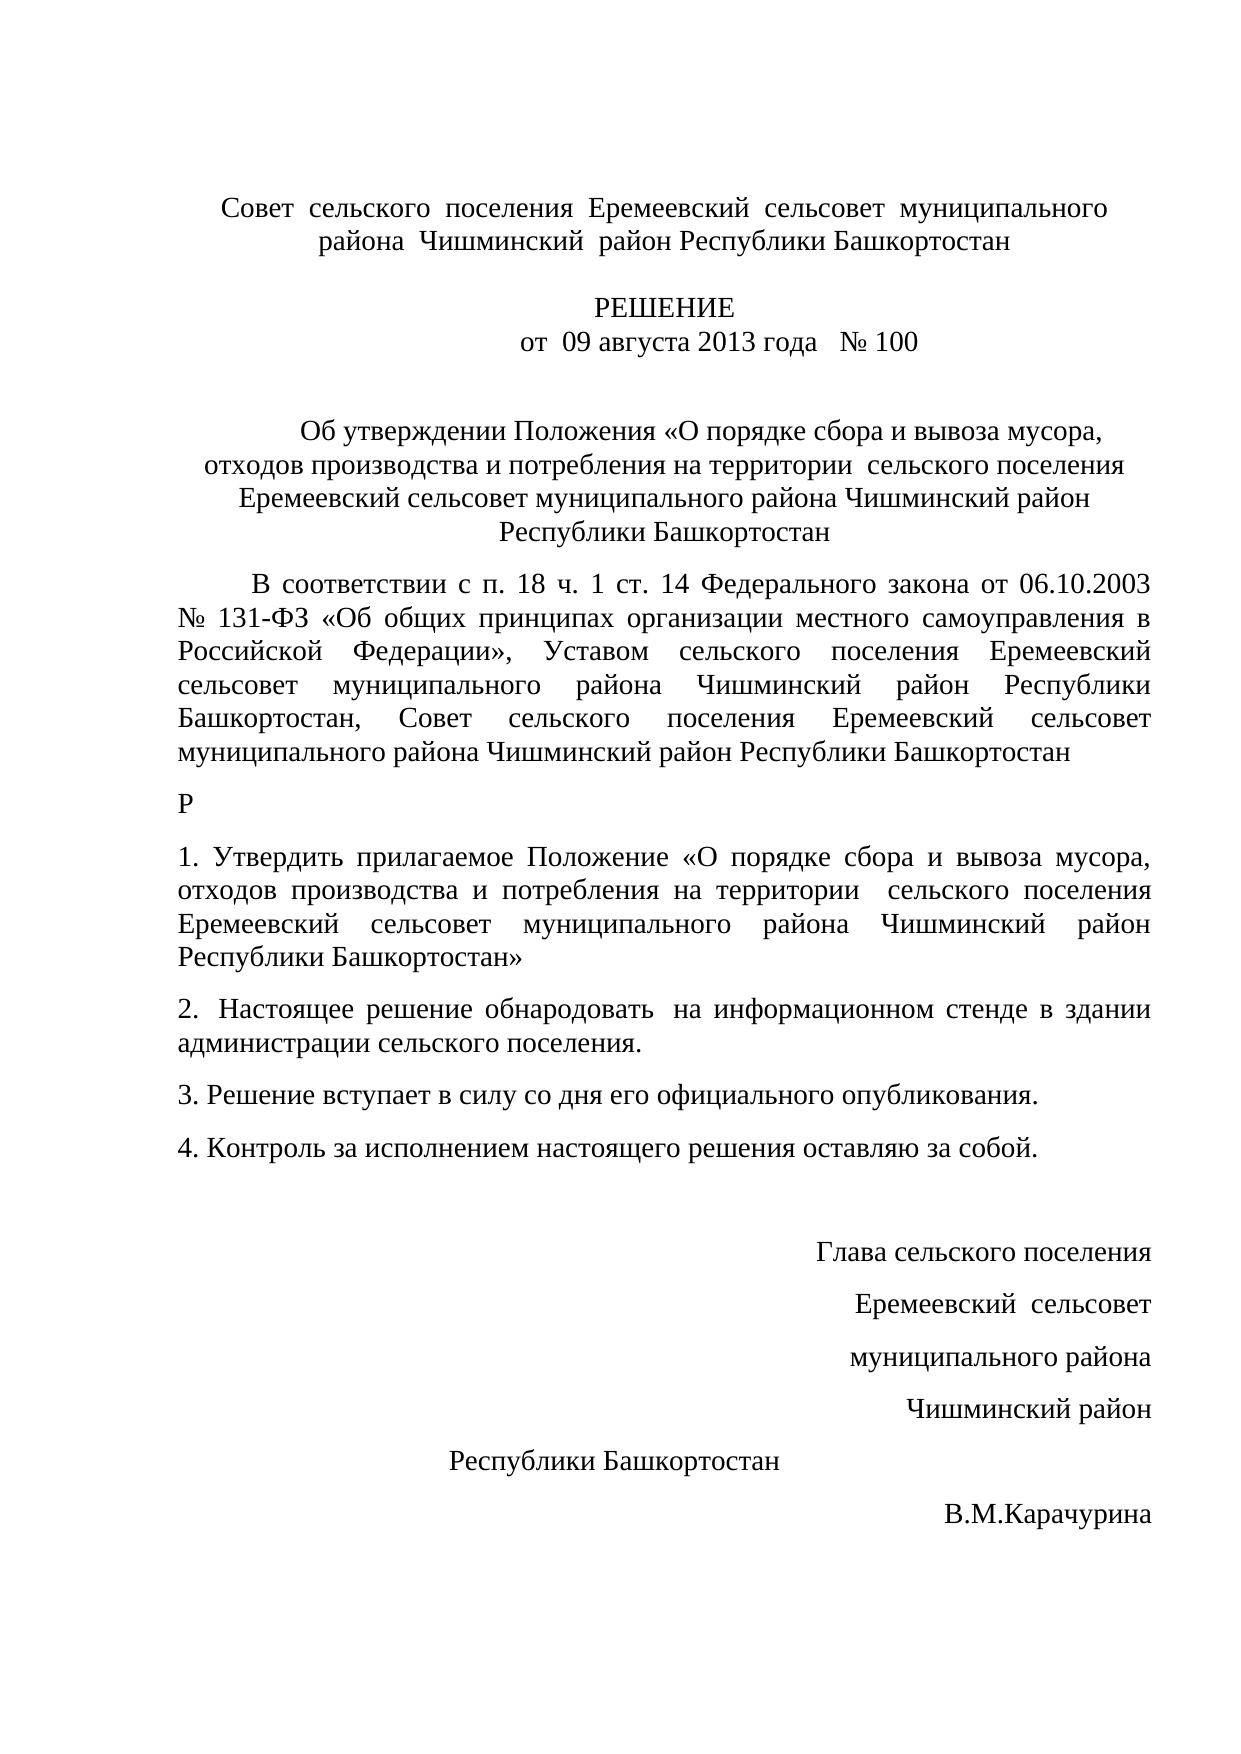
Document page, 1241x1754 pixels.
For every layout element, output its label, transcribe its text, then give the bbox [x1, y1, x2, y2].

text Чишминский район [177, 1391, 1152, 1425]
text от 09 августа 2013 года № 100 [177, 324, 1152, 358]
text 4. Контроль за исполнением настоящего решения оставляю за собой. [177, 1130, 1152, 1163]
text В.М.Карачурина [177, 1496, 1152, 1529]
text 3. Решение вступает в силу со дня его официального опубликования. [177, 1077, 1152, 1111]
text муниципального района [177, 1339, 1152, 1372]
text Глава сельского поселения [177, 1234, 1152, 1268]
subtitle Об утверждении Положения «О порядке сбора и вывоза мусора, отходов производства и потребления на территории сельского поселения Еремеевский сельсовет муниципального района Чишминский район Республики Башкортостан [177, 413, 1152, 548]
text Еремеевский сельсовет [177, 1287, 1152, 1320]
text Совет сельского поселения Еремеевский сельсовет муниципального района Чишминский район Республики Башкортостан [177, 190, 1152, 257]
text 2. Настоящее решение обнародовать на информационном стенде в здании администрации сельского поселения. [177, 992, 1152, 1059]
text Р [177, 786, 1152, 820]
text 1. Утвердить прилагаемое Положение «О порядке сбора и вывоза мусора, отходов производства и потребления на территории сельского поселения Еремеевский сельсовет муниципального района Чишминский район Республики Башкортостан» [177, 839, 1152, 973]
text РЕШЕНИЕ [177, 291, 1152, 324]
text Республики Башкортостан [177, 1443, 1152, 1477]
text В соответствии с п. 18 ч. 1 ст. 14 Федерального закона от 06.10.2003 № 131-ФЗ «Об общих принципах организации местного самоуправления в Российской Федерации», Уставом сельского поселения Еремеевский сельсовет муниципального района Чишминский район Республики Башкортостан, Совет сельского поселения Еремеевский сельсовет муниципального района Чишминский район Республики Башкортостан [177, 566, 1152, 768]
